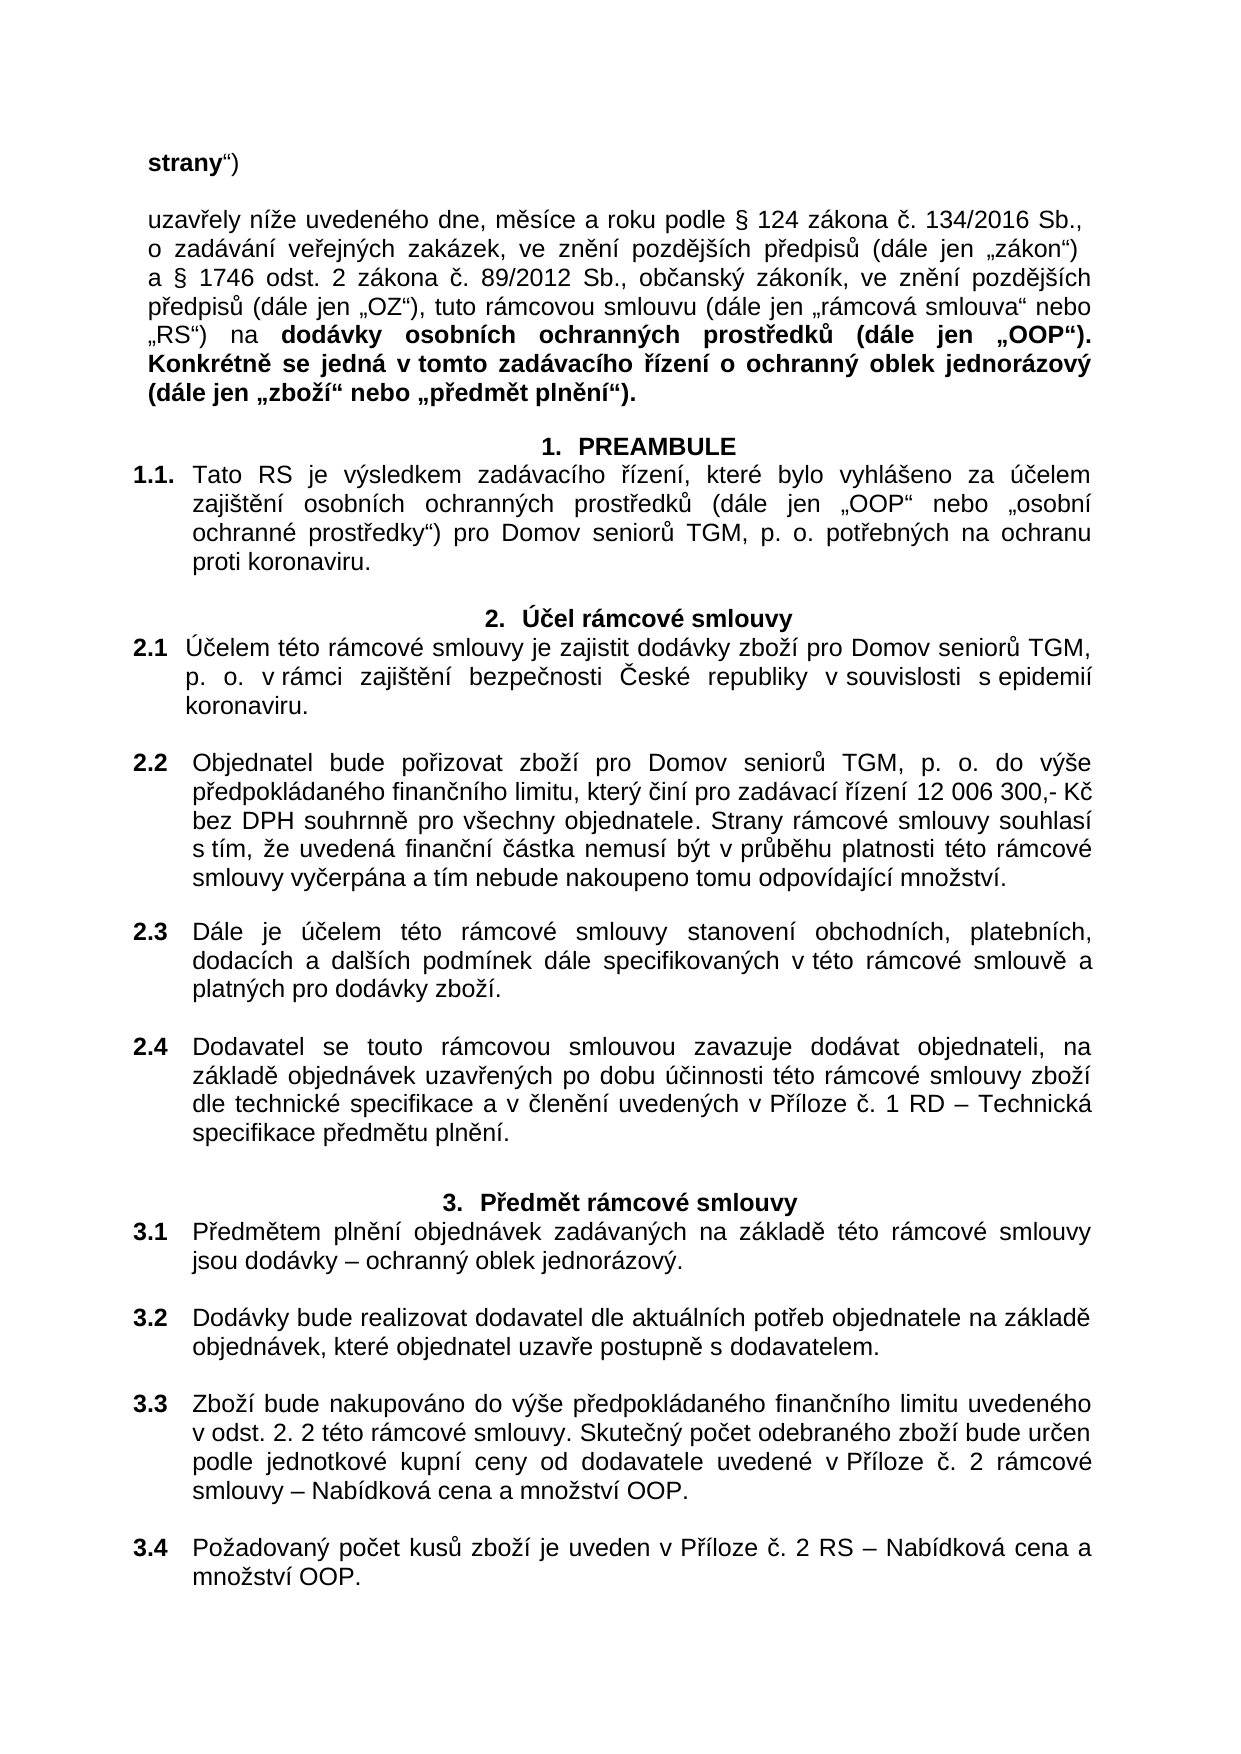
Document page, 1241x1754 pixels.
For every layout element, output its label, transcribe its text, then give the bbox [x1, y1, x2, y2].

subtitle Účel rámcové smlouvy [185, 604, 1093, 633]
list Dodávky bude realizovat dodavatel dle aktuálních potřeb objednatele na základě objednávek, které objednatel uzavře postupně s dodavatelem. [133, 1303, 1093, 1361]
list Požadovaný počet kusů zboží je uveden v Příloze č. 2 RS – Nabídková cena a množství OOP. [133, 1533, 1093, 1591]
text uzavřely níže uvedeného dne, měsíce a roku podle § 124 zákona č. 134/2016 Sb., o zadávání veřejných zakázek, ve znění pozdějších předpisů (dále jen „zákon“) a § 1746 odst. 2 zákona č. 89/2012 Sb., občanský zákoník, ve znění pozdějších předpisů (dále jen „OZ“), tuto rámcovou smlouvu (dále jen „rámcová smlouva“ nebo „RS“) na dodávky osobních ochranných prostředků (dále jen „OOP“). Konkrétně se jedná v tomto zadávacího řízení o ochranný oblek jednorázový (dále jen „zboží“ nebo „předmět plnění“). [148, 205, 1093, 406]
list Předmětem plnění objednávek zadávaných na základě této rámcové smlouvy jsou dodávky – ochranný oblek jednorázový. [133, 1217, 1093, 1274]
list Zboží bude nakupováno do výše předpokládaného finančního limitu uvedeného v odst. 2. 2 této rámcové smlouvy. Skutečný počet odebraného zboží bude určen podle jednotkové kupní ceny od dodavatele uvedené v Příloze č. 2 rámcové smlouvy – Nabídková cena a množství OOP. [133, 1389, 1093, 1504]
list Účelem této rámcové smlouvy je zajistit dodávky zboží pro Domov seniorů TGM, p. o. v rámci zajištění bezpečnosti České republiky v souvislosti s epidemií koronaviru. [133, 633, 1093, 719]
list Dále je účelem této rámcové smlouvy stanovení obchodních, platebních, dodacích a dalších podmínek dále specifikovaných v této rámcové smlouvě a platných pro dodávky zboží. [133, 917, 1093, 1003]
subtitle PREAMBULE [185, 431, 1093, 460]
list Dodavatel se touto rámcovou smlouvou zavazuje dodávat objednateli, na základě objednávek uzavřených po dobu účinnosti této rámcové smlouvy zboží dle technické specifikace a v členění uvedených v Příloze č. 1 RD – Technická specifikace předmětu plnění. [133, 1032, 1093, 1147]
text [148, 148, 1093, 176]
list Předmět rámcové smlouvy [148, 1188, 1093, 1217]
list Objednatel bude pořizovat zboží pro Domov seniorů TGM, p. o. do výše předpokládaného finančního limitu, který činí pro zadávací řízení 12 006 300,- Kč bez DPH souhrnně pro všechny objednatele. Strany rámcové smlouvy souhlasí s tím, že uvedená finanční částka nemusí být v průběhu platnosti této rámcové smlouvy vyčerpána a tím nebude nakoupeno tomu odpovídající množství. [133, 748, 1093, 892]
list Tato RS je výsledkem zadávacího řízení, které bylo vyhlášeno za účelem zajištění osobních ochranných prostředků (dále jen „OOP“ nebo „osobní ochranné prostředky“) pro Domov seniorů TGM, p. o. potřebných na ochranu proti koronaviru. [133, 460, 1093, 575]
